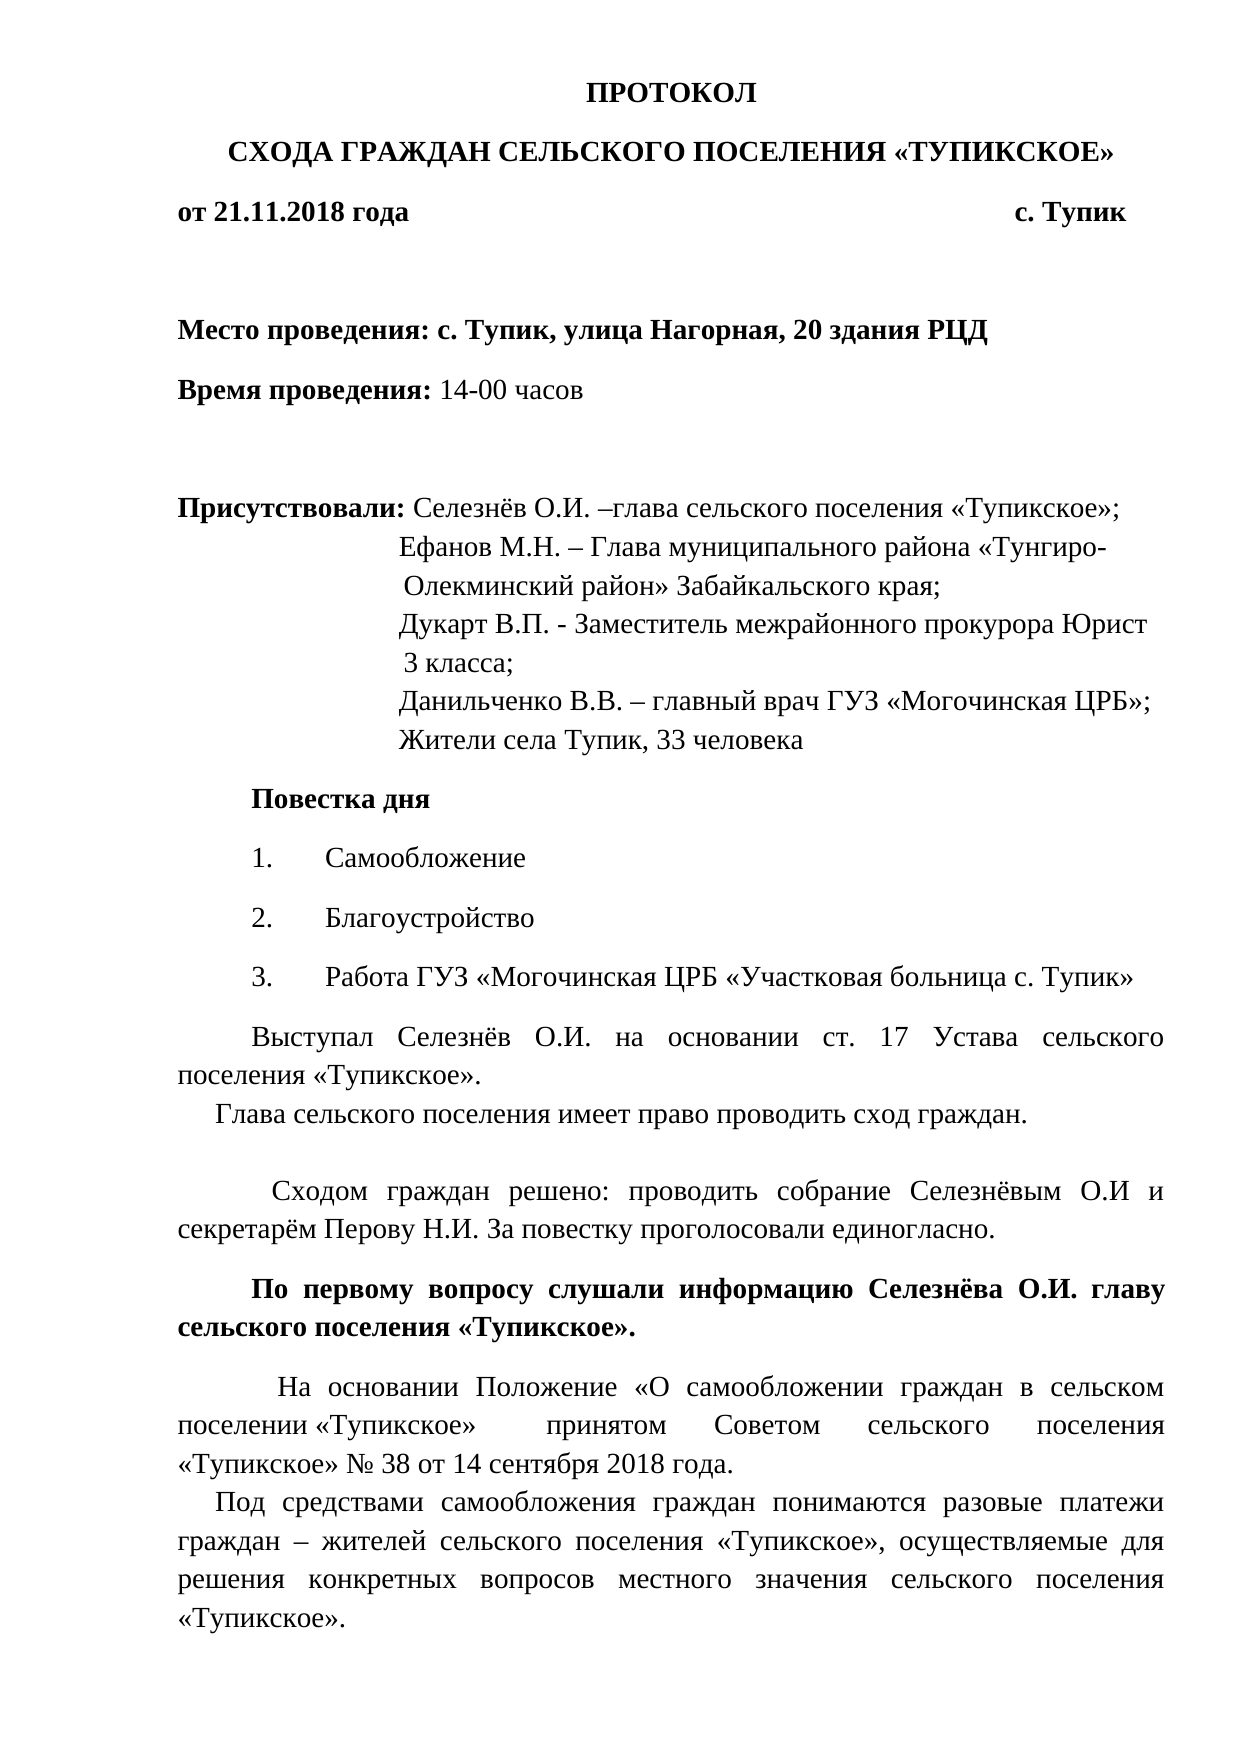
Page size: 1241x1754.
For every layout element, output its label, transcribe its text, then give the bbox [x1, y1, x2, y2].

text Под средствами самообложения граждан понимаются разовые платежи граждан – жителей сельского поселения «Тупикское», осуществляемые для решения конкретных вопросов местного значения сельского поселения «Тупикское». [177, 1484, 1165, 1633]
text СХОДА ГРАЖДАН СЕЛЬСКОГО ПОСЕЛЕНИЯ «ТУПИКСКОЕ» [177, 134, 1165, 168]
text Время проведения: 14-00 часов [177, 372, 1165, 405]
text Место проведения: с. Тупик, улица Нагорная, 20 здания РЦД [177, 312, 1165, 346]
text Глава сельского поселения имеет право проводить сход граждан. [177, 1096, 1165, 1129]
text от 21.11.2018 года с. Тупик [177, 194, 1165, 227]
text Жители села Тупик, 33 человека [177, 722, 1165, 755]
text Повестка дня [177, 781, 1165, 815]
text Ефанов М.Н. – Глава муниципального района «Тунгиро- [177, 529, 1165, 563]
text 2. Благоустройство [177, 900, 1165, 933]
text Сходом граждан решено: проводить собрание Селезнёвым О.И и секретарём Перову Н.И. За повестку проголосовали единогласно. [177, 1173, 1165, 1245]
text Олекминский район» Забайкальского края; [177, 568, 1165, 601]
text Дукарт В.П. - Заместитель межрайонного прокурора Юрист [177, 606, 1165, 640]
text ПРОТОКОЛ [177, 75, 1165, 108]
text Данильченко В.В. – главный врач ГУЗ «Могочинская ЦРБ»; [177, 683, 1165, 717]
text Выступал Селезнёв О.И. на основании ст. 17 Устава сельского поселения «Тупикское». [177, 1019, 1165, 1091]
text 1. Самообложение [177, 841, 1165, 874]
text По первому вопросу слушали информацию Селезнёва О.И. главу сельского поселения «Тупикское». [177, 1271, 1165, 1343]
text Присутствовали: Селезнёв О.И. –глава сельского поселения «Тупикское»; [177, 491, 1165, 524]
text На основании Положение «О самообложении граждан в сельском поселении «Тупикское» принятом Советом сельского поселения «Тупикское» № 38 от 14 сентября 2018 года. [177, 1369, 1165, 1479]
text 3. Работа ГУЗ «Могочинская ЦРБ «Участковая больница с. Тупик» [177, 959, 1165, 993]
text 3 класса; [177, 645, 1165, 678]
